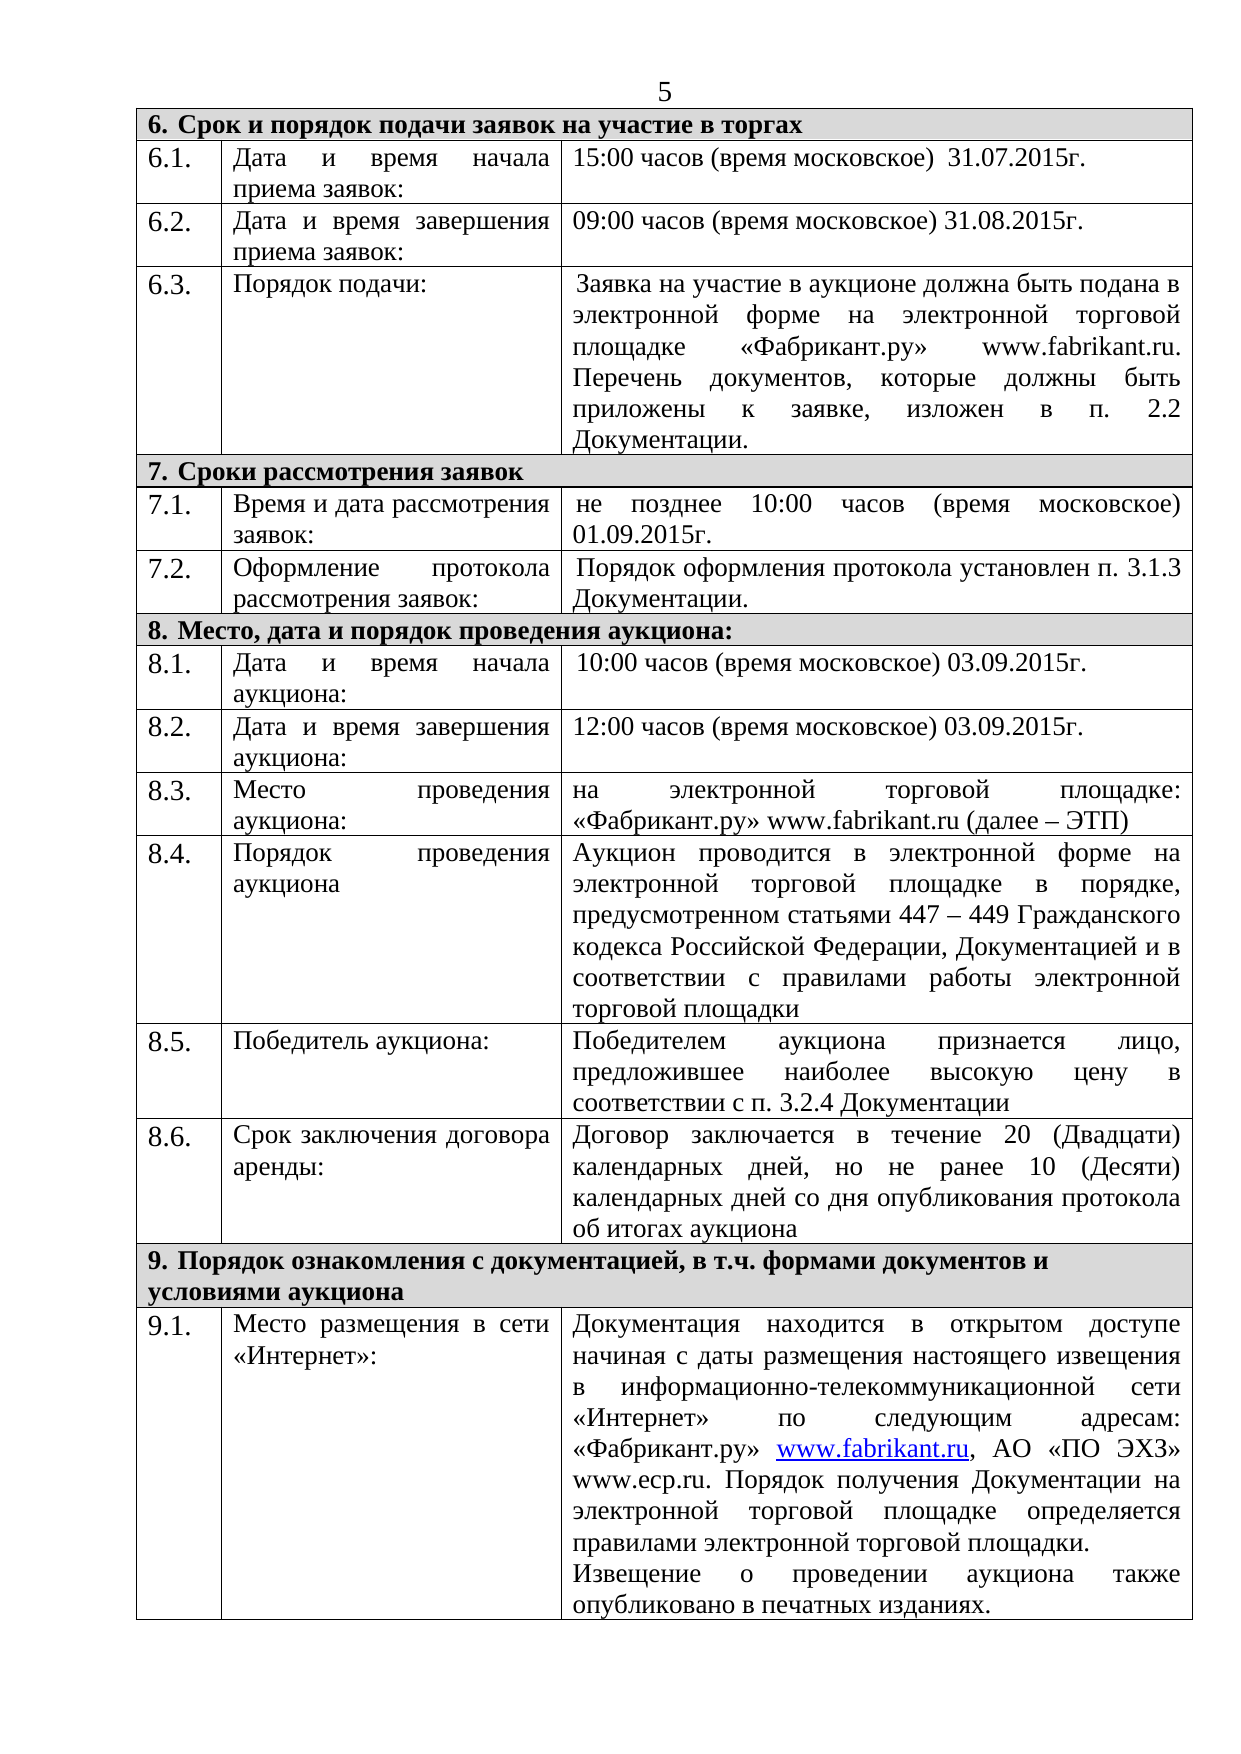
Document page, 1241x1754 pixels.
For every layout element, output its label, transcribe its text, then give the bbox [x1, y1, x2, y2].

table_cell Документация находится в открытом доступе начиная с даты размещения настоящего извещения в информационно-телекоммуникационной сети «Интернет» по следующим адресам: «Фабрикант.ру» www.fabrikant.ru, АО «ПО ЭХЗ» www.ecp.ru. Порядок получения Документации на электронной торговой площадке определяется правилами электронной торговой площадки. Извещение о проведении аукциона также опубликовано в печатных изданиях. [562, 1308, 1192, 1619]
table_cell [137, 1024, 221, 1118]
table_cell [137, 267, 221, 454]
table_cell 10:00 часов (время московское) 03.09.2015г. [562, 646, 1192, 708]
table_cell 15:00 часов (время московское) 31.07.2015г. [562, 141, 1192, 203]
table_cell [137, 836, 221, 1023]
table_cell Порядок ознакомления с документацией, в т.ч. формами документов и условиями аукциона [137, 1244, 1192, 1307]
table_cell Победитель аукциона: [222, 1024, 561, 1118]
table_cell Договор заключается в течение 20 (Двадцати) календарных дней, но не ранее 10 (Десяти) календарных дней со дня опубликования протокола об итогах аукциона [562, 1119, 1192, 1243]
table_cell Место, дата и порядок проведения аукциона: [137, 614, 1192, 645]
table_cell Дата и время начала аукциона: [222, 646, 561, 708]
table_cell [137, 710, 221, 772]
table_cell Срок и порядок подачи заявок на участие в торгах [137, 109, 1192, 139]
table_cell [137, 773, 221, 835]
table_cell на электронной торговой площадке: «Фабрикант.ру» www.fabrikant.ru (далее – ЭТП) [562, 773, 1192, 835]
table_cell Сроки рассмотрения заявок [137, 455, 1192, 486]
table_cell Аукцион проводится в электронной форме на электронной торговой площадке в порядке, предусмотренном статьями 447 – 449 Гражданского кодекса Российской Федерации, Документацией и в соответствии с правилами работы электронной торговой площадки [562, 836, 1192, 1023]
table_cell [137, 488, 221, 550]
table_cell 09:00 часов (время московское) 31.08.2015г. [562, 204, 1192, 266]
table_cell Место проведения аукциона: [222, 773, 561, 835]
table_cell Место размещения в сети «Интернет»: [222, 1308, 561, 1619]
table_cell Срок заключения договора аренды: [222, 1119, 561, 1243]
table_cell [137, 204, 221, 266]
table_cell Время и дата рассмотрения заявок: [222, 488, 561, 550]
table_cell Дата и время начала приема заявок: [222, 141, 561, 203]
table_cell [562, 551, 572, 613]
table_cell Оформление протокола рассмотрения заявок: [222, 551, 561, 613]
table_cell 12:00 часов (время московское) 03.09.2015г. [562, 710, 1192, 772]
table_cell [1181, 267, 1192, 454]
table_cell Победителем аукциона признается лицо, предложившее наиболее высокую цену в соответствии с п. 3.2.4 Документации [562, 1024, 1192, 1118]
table_cell [137, 1119, 221, 1243]
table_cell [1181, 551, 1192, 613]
table_cell [137, 141, 221, 203]
table_cell Порядок проведения аукциона [222, 836, 561, 1023]
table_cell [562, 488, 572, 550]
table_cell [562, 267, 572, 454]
table_cell [137, 1308, 221, 1619]
table_cell Дата и время завершения приема заявок: [222, 204, 561, 266]
table_cell [137, 646, 221, 708]
table_cell [137, 551, 221, 613]
table_cell Дата и время завершения аукциона: [222, 710, 561, 772]
table_cell Порядок подачи: [222, 267, 561, 454]
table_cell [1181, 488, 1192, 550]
